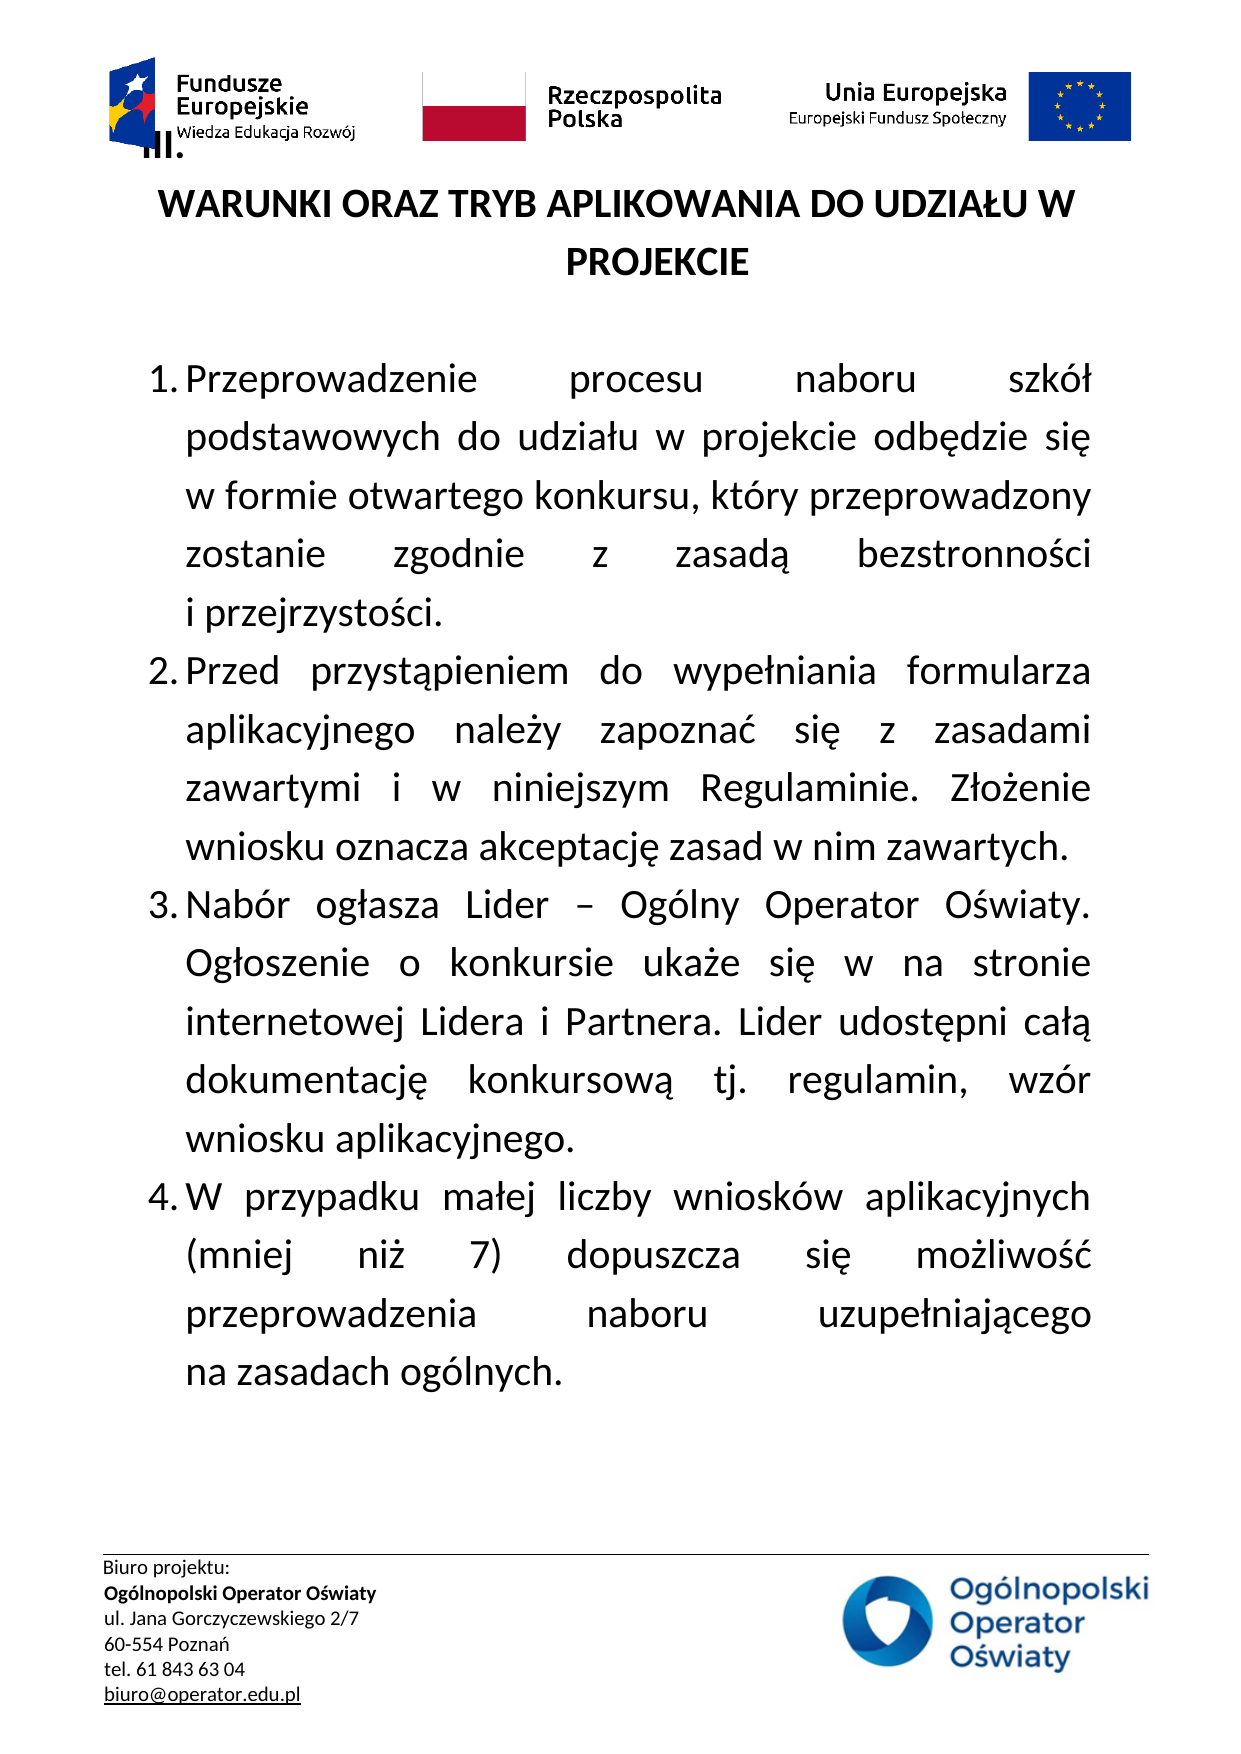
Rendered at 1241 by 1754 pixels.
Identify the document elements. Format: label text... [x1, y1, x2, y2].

list W przypadku małej liczby wniosków aplikacyjnych (mniej niż 7) dopuszcza się możliwość przeprowadzenia naboru uzupełniającego na zasadach ogólnych. [148, 1170, 1092, 1396]
picture [803, 1481, 1188, 1754]
list WARUNKI ORAZ TRYB APLIKOWANIA DO UDZIAŁU W PROJEKCIE [185, 172, 1092, 286]
list Przeprowadzenie procesu naboru szkół podstawowych do udziału w projekcie odbędzie się w formie otwartego konkursu, który przeprowadzony zostanie zgodnie z zasadą bezstronności i przejrzystości. [148, 352, 1092, 637]
picture [87, 35, 1154, 172]
list Nabór ogłasza Lider – Ogólny Operator Oświaty. Ogłoszenie o konkursie ukaże się w na stronie internetowej Lidera i Partnera. Lider udostępni całą dokumentację konkursową tj. regulamin, wzór wniosku aplikacyjnego. [148, 878, 1092, 1162]
list Przed przystąpieniem do wypełniania formularza aplikacyjnego należy zapoznać się z zasadami zawartymi i w niniejszym Regulaminie. Złożenie wniosku oznacza akceptację zasad w nim zawartych. [148, 644, 1092, 870]
